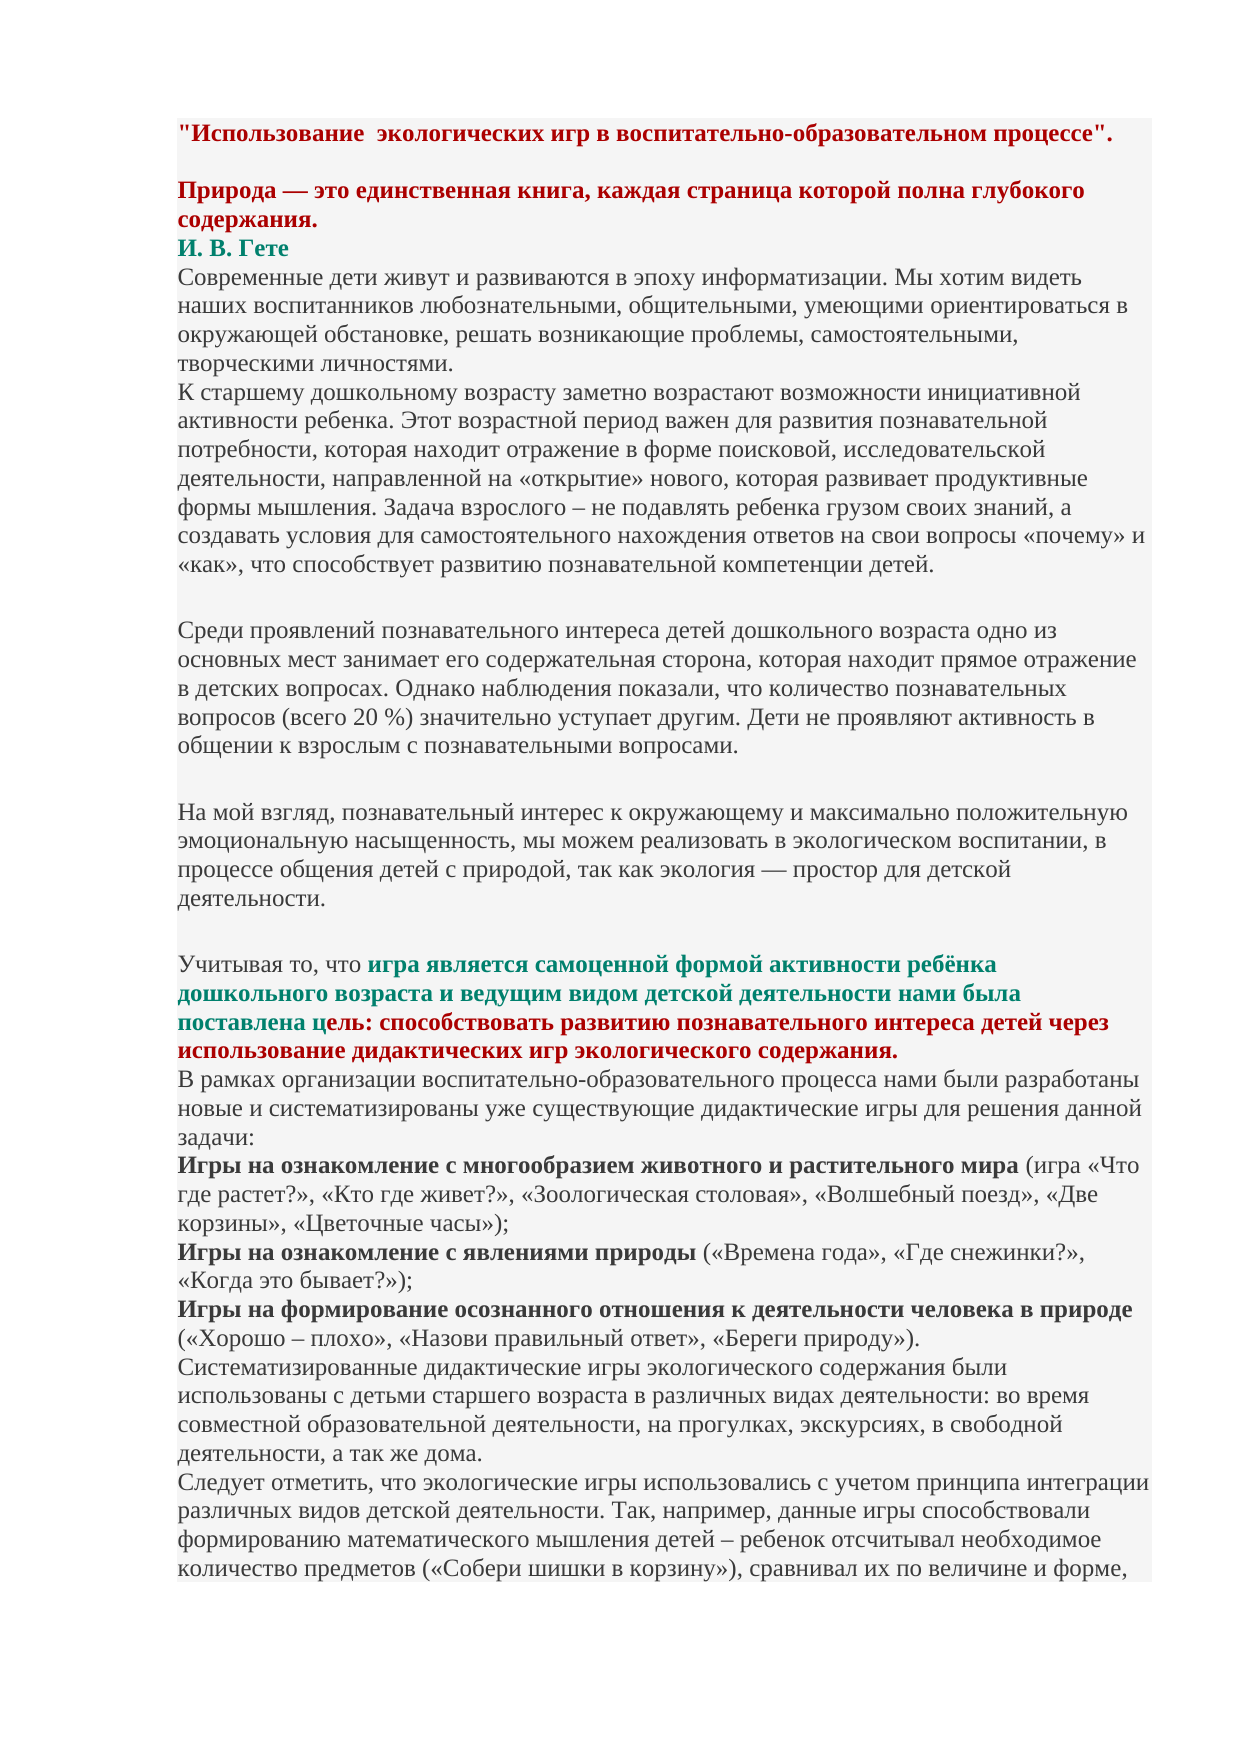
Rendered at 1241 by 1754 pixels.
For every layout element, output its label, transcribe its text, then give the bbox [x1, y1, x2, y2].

text На мой взгляд, познавательный интерес к окружающему и максимально положительную эмоциональную насыщенность, мы можем реализовать в экологическом воспитании, в процессе общения детей с природой, так как экология — простор для детской деятельности. [177, 797, 1152, 912]
text "Использование экологических игр в воспитательно-образовательном процессе". [177, 118, 1152, 147]
text К старшему дошкольному возрасту заметно возрастают возможности инициативной активности ребенка. Этот возрастной период важен для развития познавательной потребности, которая находит отражение в форме поисковой, исследовательской деятельности, направленной на «открытие» нового, которая развивает продуктивные формы мышления. Задача взрослого – не подавлять ребенка грузом своих знаний, а создавать условия для самостоятельного нахождения ответов на свои вопросы «почему» и «как», что способствует развитию познавательной компетенции детей. [177, 377, 1152, 578]
text Среди проявлений познавательного интереса детей дошкольного возраста одно из основных мест занимает его содержательная сторона, которая находит прямое отражение в детских вопросах. Однако наблюдения показали, что количество познавательных вопросов (всего 20 %) значительно уступает другим. Дети не проявляют активность в общении к взрослым с познавательными вопросами. [177, 616, 1152, 759]
text В рамках организации воспитательно-образовательного процесса нами были разработаны новые и систематизированы уже существующие дидактические игры для решения данной задачи: Игры на ознакомление с многообразием животного и растительного мира (игра «Что где растет?», «Кто где живет?», «Зоологическая столовая», «Волшебный поезд», «Две корзины», «Цветочные часы»); [177, 1064, 1152, 1237]
text Природа — это единственная книга, каждая страница которой полна глубокого содержания. И. В. Гете Современные дети живут и развиваются в эпоху информатизации. Мы хотим видеть наших воспитанников любознательными, общительными, умеющими ориентироваться в окружающей обстановке, решать возникающие проблемы, самостоятельными, творческими личностями. [177, 176, 1152, 377]
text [177, 1467, 1152, 1582]
text Систематизированные дидактические игры экологического содержания были использованы с детьми старшего возраста в различных видах деятельности: во время совместной образовательной деятельности, на прогулках, экскурсиях, в свободной деятельности, а так же дома. [177, 1352, 1152, 1467]
text Учитывая то, что игра является самоценной формой активности ребёнка дошкольного возраста и ведущим видом детской деятельности нами была поставлена цель: способствовать развитию познавательного интереса детей через использование дидактических игр экологического содержания. [177, 949, 1152, 1064]
text Игры на ознакомление с явлениями природы («Времена года», «Где снежинки?», «Когда это бывает?»); [177, 1237, 1152, 1294]
text Игры на формирование осознанного отношения к деятельности человека в природе («Хорошо – плохо», «Назови правильный ответ», «Береги природу»). [177, 1294, 1152, 1352]
